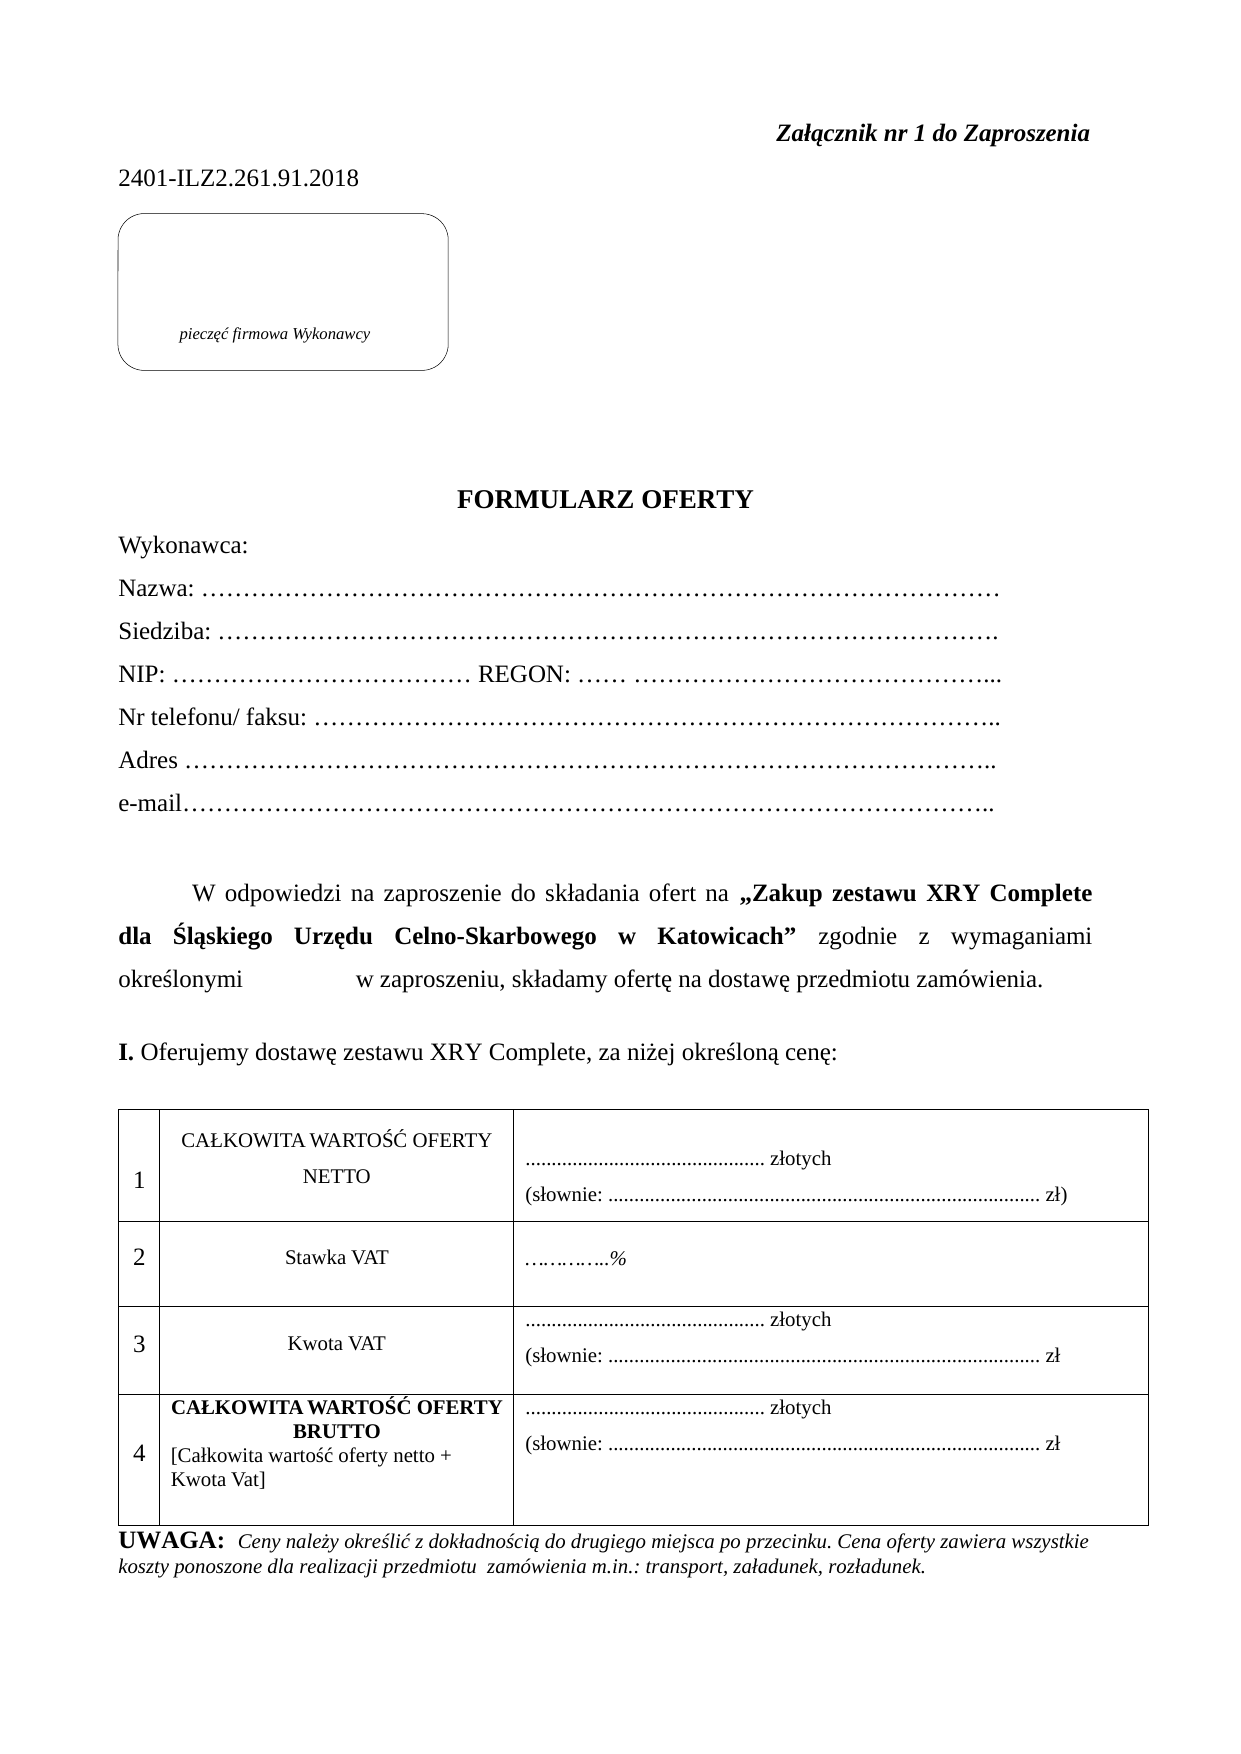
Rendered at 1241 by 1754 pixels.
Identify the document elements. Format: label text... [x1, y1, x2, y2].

text 2401-ILZ2.261.91.2018 [118, 163, 1092, 192]
text UWAGA: Ceny należy określić z dokładnością do drugiego miejsca po przecinku. Cena oferty zawiera wszystkie koszty ponoszone dla realizacji przedmiotu zamówienia m.in.: transport, załadunek, rozładunek. [118, 1526, 1092, 1578]
text Nazwa: …………………………………………………………………………………… [118, 573, 1092, 602]
table_cell Kwota VAT [160, 1307, 513, 1394]
table_header .............................................. złotych (słownie: ................................................................................... zł) [514, 1110, 1148, 1221]
table_cell 3 [119, 1307, 159, 1394]
table_cell 4 [119, 1395, 159, 1524]
text Adres …………………………………………………………………………………….. [118, 745, 1092, 774]
table_cell CAŁKOWITA WARTOŚĆ OFERTY BRUTTO [Całkowita wartość oferty netto + Kwota Vat] [160, 1395, 513, 1524]
text W odpowiedzi na zaproszenie do składania ofert na „Zakup zestawu XRY Complete dla Śląskiego Urzędu Celno-Skarbowego w Katowicach” zgodnie z wymaganiami określonymi w zaproszeniu, składamy ofertę na dostawę przedmiotu zamówienia. [118, 878, 1092, 993]
table_cell …………..% [514, 1222, 1148, 1306]
table_header 1 [119, 1110, 159, 1221]
table_cell 2 [119, 1222, 159, 1306]
text Wykonawca: [118, 530, 1092, 558]
table_header CAŁKOWITA WARTOŚĆ OFERTY NETTO [160, 1110, 513, 1221]
text Załącznik nr 1 do Zaproszenia [118, 118, 1092, 147]
table_cell .............................................. złotych (słownie: ................................................................................... zł [514, 1307, 1148, 1394]
text Siedziba: …………………………………………………………………………………. [118, 616, 1092, 645]
text FORMULARZ OFERTY [118, 483, 1092, 514]
table_cell Stawka VAT [160, 1222, 513, 1306]
text NIP: ……………………………… REGON: …… ……………………………………... [118, 659, 1092, 688]
text I. Oferujemy dostawę zestawu XRY Complete, za niżej określoną cenę: [118, 1037, 1092, 1066]
table_cell .............................................. złotych (słownie: ................................................................................... zł [514, 1395, 1148, 1524]
text e-mail…………………………………………………………………………………….. [118, 788, 1092, 817]
text Nr telefonu/ faksu: ……………………………………………………………………….. [118, 702, 1092, 731]
